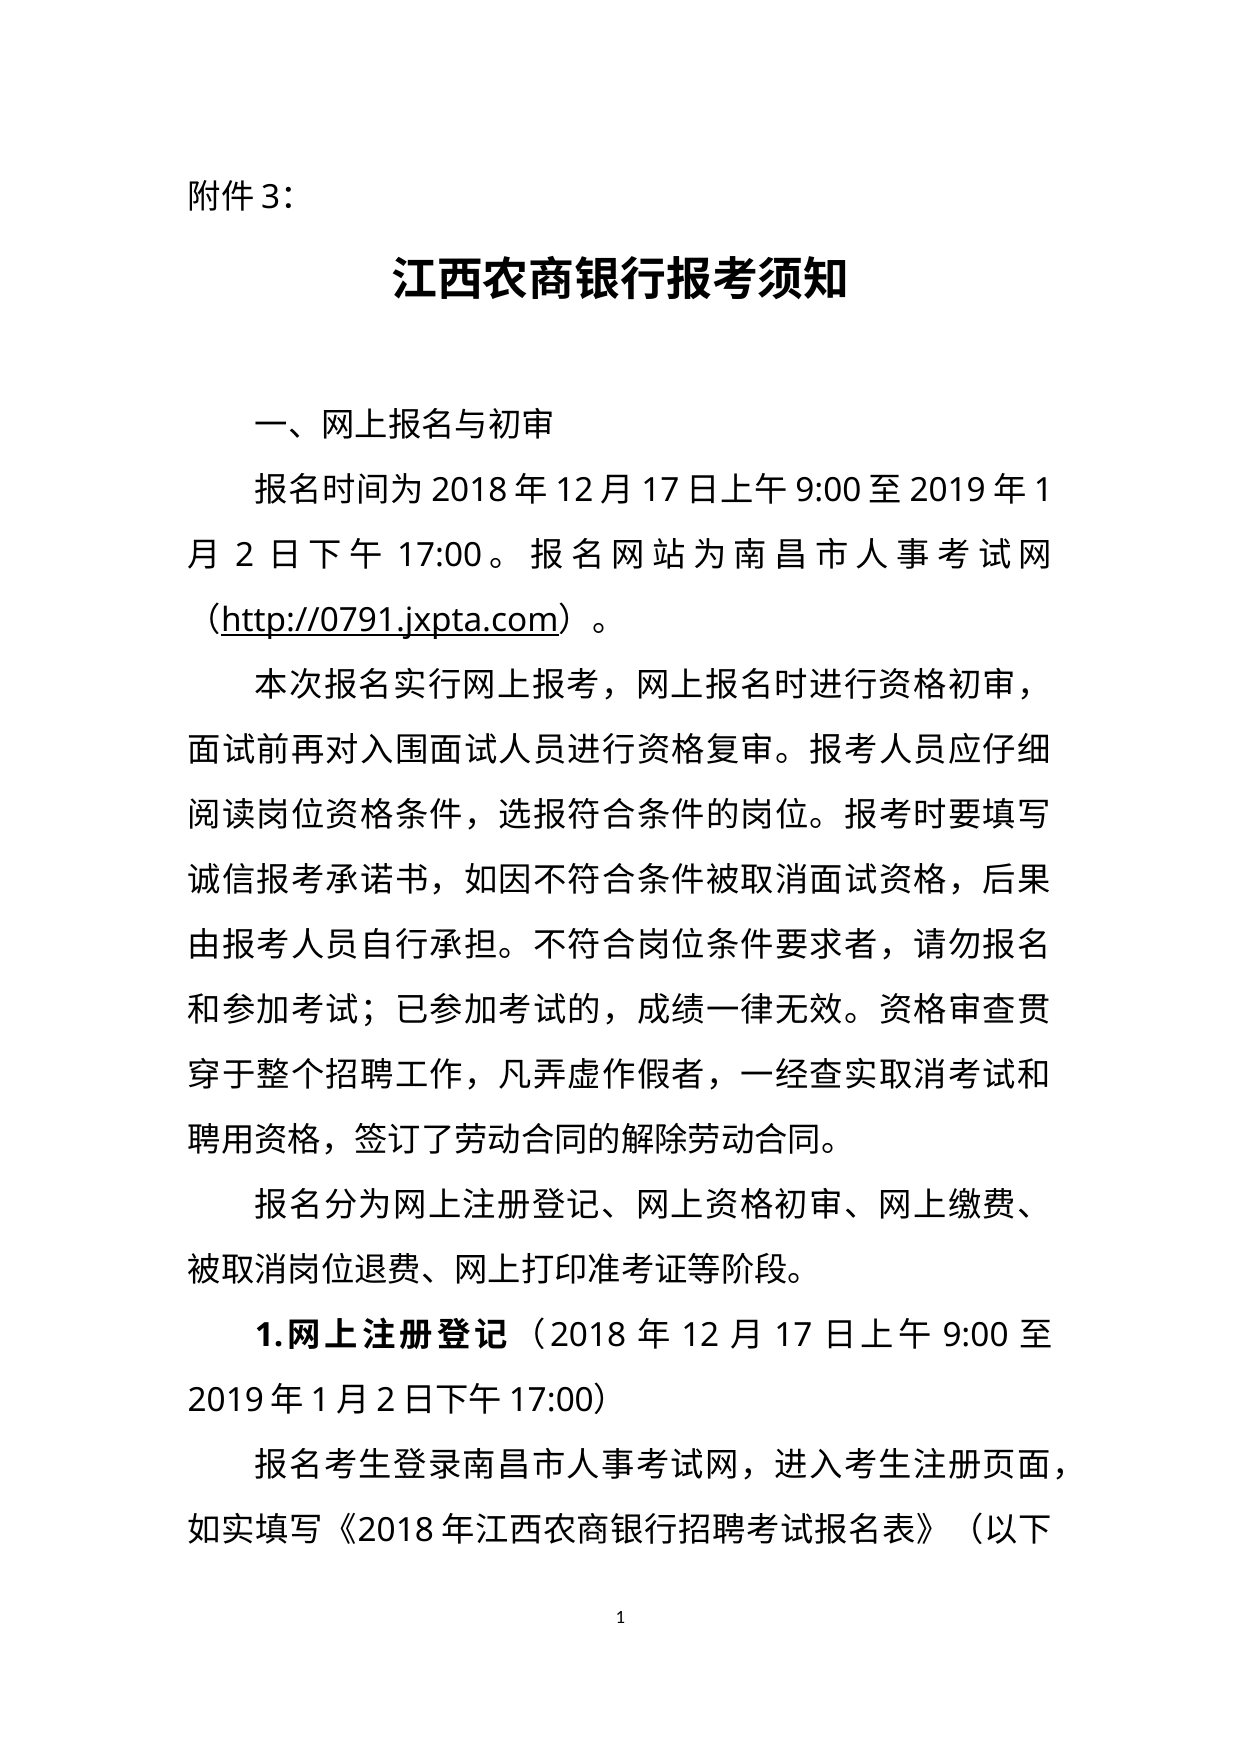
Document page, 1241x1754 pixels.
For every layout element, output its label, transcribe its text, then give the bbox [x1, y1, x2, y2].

text 报名时间为2018年12月17日上午9:00至2019年1月2日下午17:00。报名网站为南昌市人事考试网（http://0791.jxpta.com）。 [187, 454, 1053, 649]
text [187, 1429, 1053, 1559]
text 1.网上注册登记（2018年12月17日上午9:00至2019年1月2日下午17:00） [187, 1299, 1053, 1429]
text 本次报名实行网上报考，网上报名时进行资格初审，面试前再对入围面试人员进行资格复审。报考人员应仔细阅读岗位资格条件，选报符合条件的岗位。报考时要填写诚信报考承诺书，如因不符合条件被取消面试资格，后果由报考人员自行承担。不符合岗位条件要求者，请勿报名和参加考试；已参加考试的，成绩一律无效。资格审查贯穿于整个招聘工作，凡弄虚作假者，一经查实取消考试和聘用资格，签订了劳动合同的解除劳动合同。 [187, 649, 1053, 1169]
text 江西农商银行报考须知 [187, 227, 1053, 324]
text 附件3： [187, 162, 1053, 227]
text 报名分为网上注册登记、网上资格初审、网上缴费、被取消岗位退费、网上打印准考证等阶段。 [187, 1169, 1053, 1299]
text 一、网上报名与初审 [187, 389, 1053, 454]
